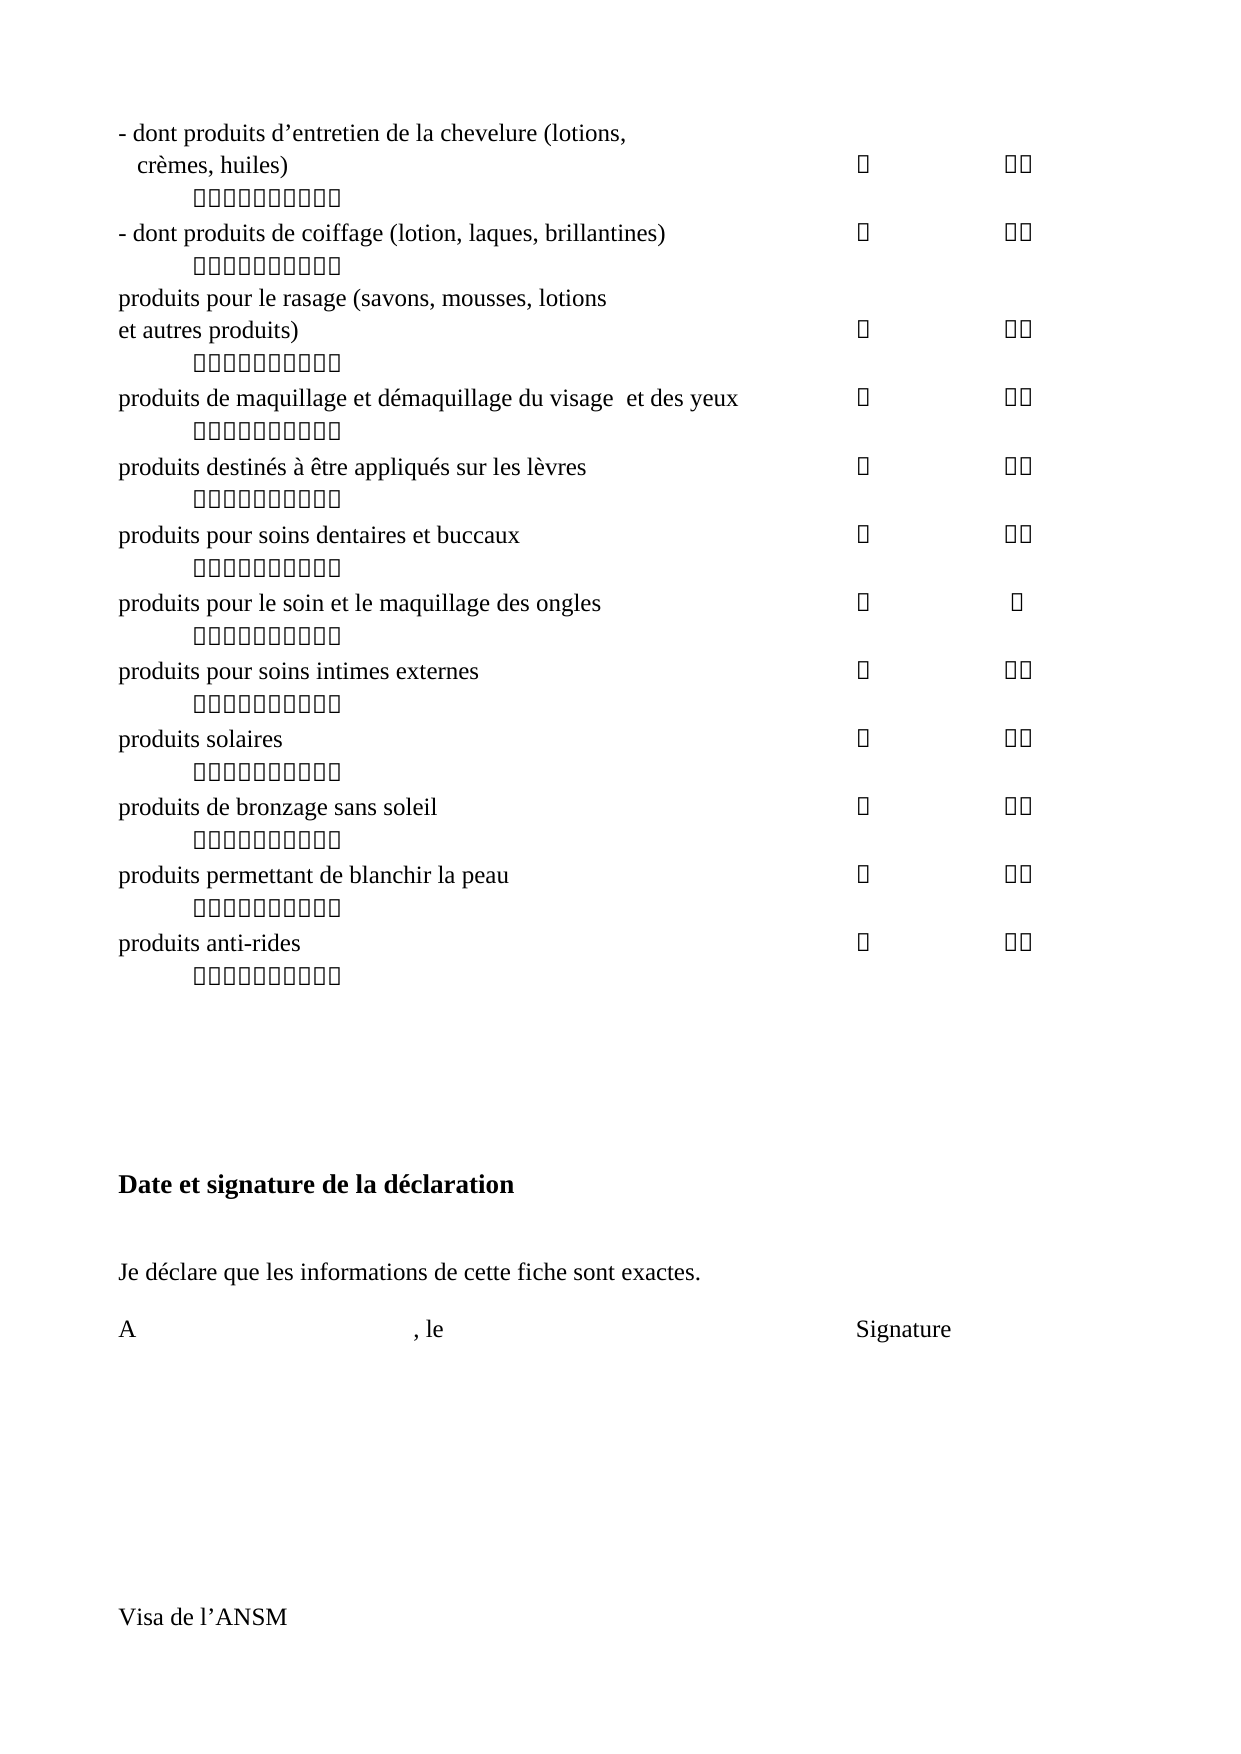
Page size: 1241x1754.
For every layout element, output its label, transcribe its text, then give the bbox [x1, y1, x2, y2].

text produits de maquillage et démaquillage du visage et des yeux    [118, 380, 1122, 448]
text crèmes, huiles)    [118, 147, 1122, 215]
text produits pour soins intimes externes    [118, 652, 1122, 721]
text - dont produits d’entretien de la chevelure (lotions, [118, 118, 1122, 147]
text Je déclare que les informations de cette fiche sont exactes. [118, 1257, 1122, 1285]
text produits anti-rides    [118, 925, 1122, 993]
text - dont produits de coiffage (lotion, laques, brillantines)    [118, 215, 1122, 283]
text produits permettant de blanchir la peau    [118, 857, 1122, 925]
text A , le Signature [118, 1314, 1122, 1343]
text produits solaires    [118, 721, 1122, 789]
text produits de bronzage sans soleil    [118, 789, 1122, 857]
text produits pour soins dentaires et buccaux    [118, 516, 1122, 584]
text produits destinés à être appliqués sur les lèvres    [118, 448, 1122, 516]
text et autres produits)    [118, 312, 1122, 380]
text produits pour le rasage (savons, mousses, lotions [118, 283, 1122, 312]
text produits pour le soin et le maquillage des ongles    [118, 584, 1122, 652]
text Date et signature de la déclaration [118, 1168, 1122, 1199]
text Visa de l’ANSM [118, 1602, 1122, 1630]
